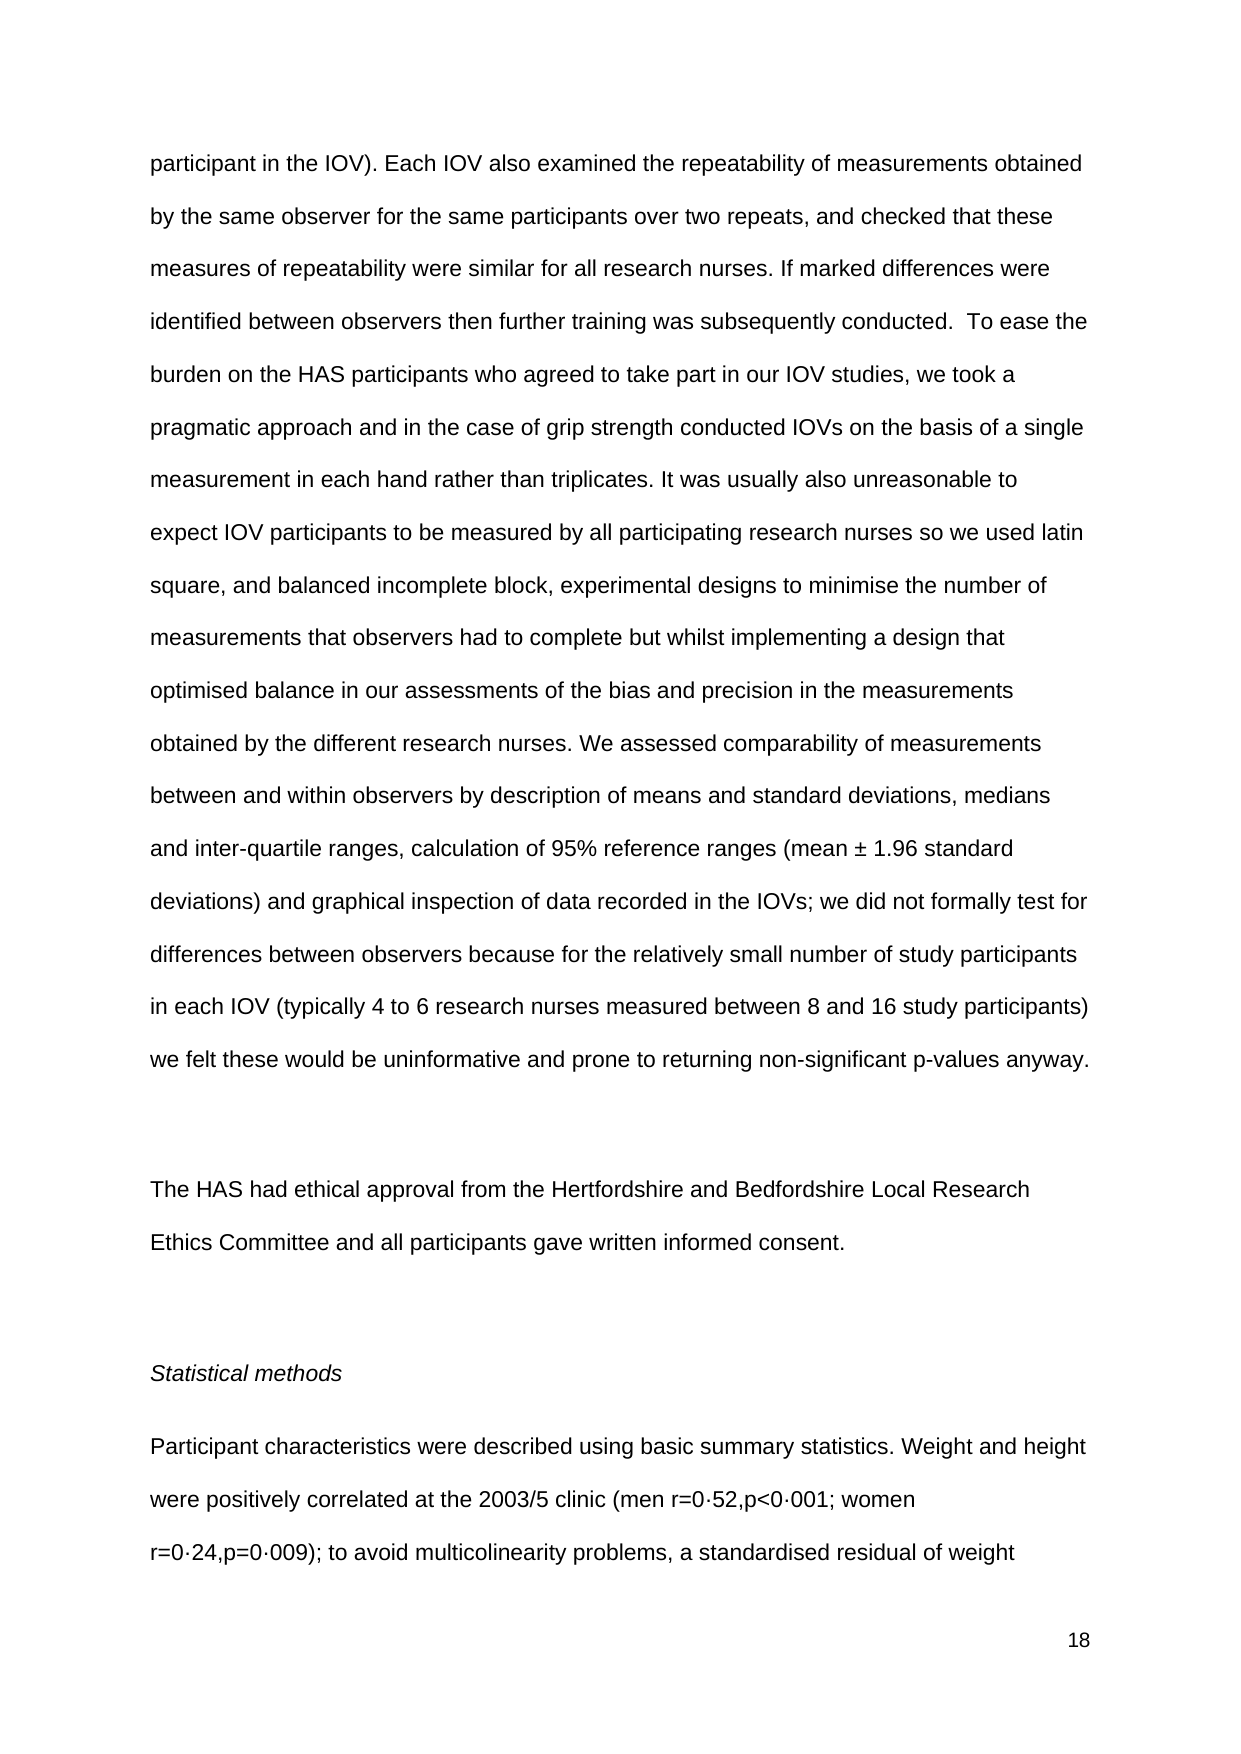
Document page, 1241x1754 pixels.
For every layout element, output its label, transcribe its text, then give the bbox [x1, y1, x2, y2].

text Statistical methods [150, 1359, 1090, 1386]
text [150, 1433, 1090, 1565]
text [150, 150, 1090, 1072]
text The HAS had ethical approval from the Hertfordshire and Bedfordshire Local Research Ethics Committee and all participants gave written informed consent. [150, 1176, 1090, 1256]
